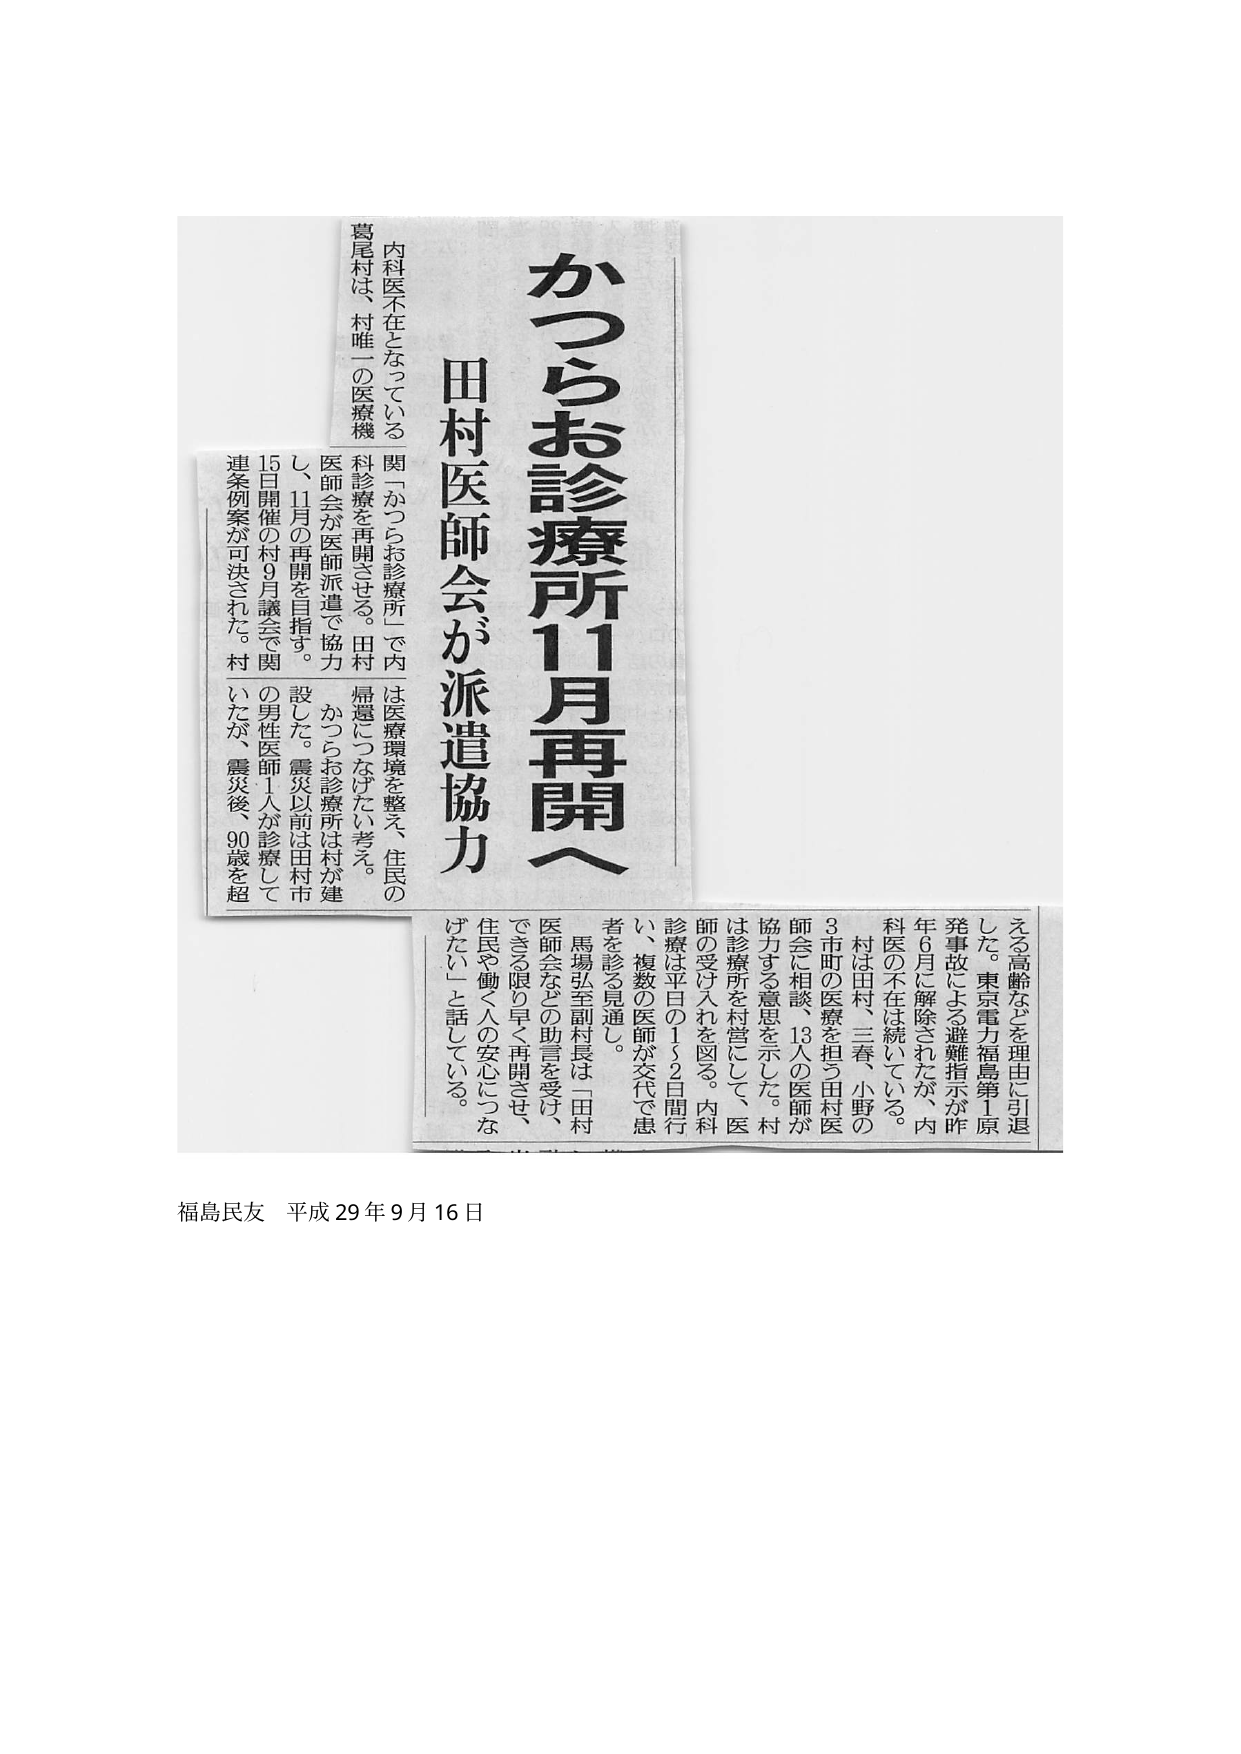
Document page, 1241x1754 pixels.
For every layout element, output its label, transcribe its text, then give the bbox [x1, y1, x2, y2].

picture [177, 216, 1064, 1162]
text 福島民友 平成29年9月16日 [177, 1192, 1063, 1229]
